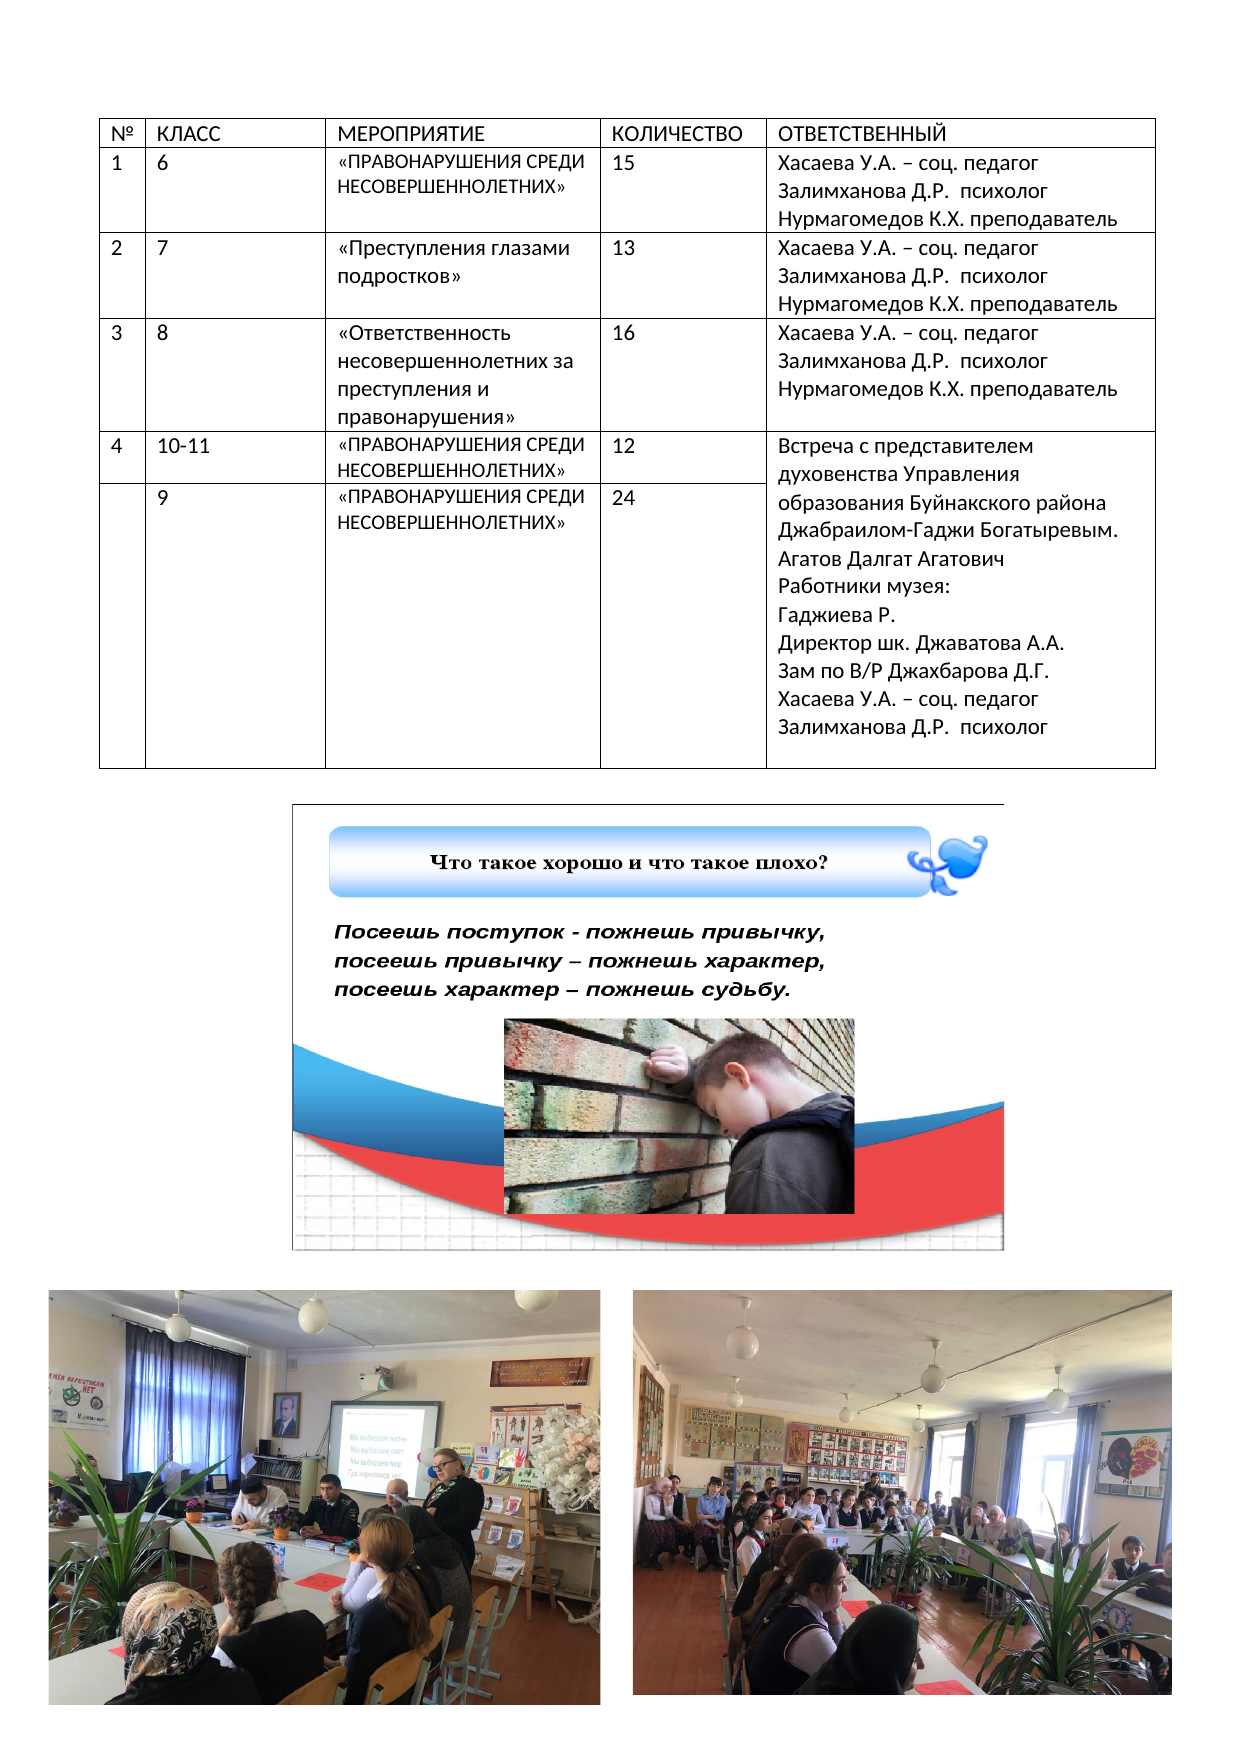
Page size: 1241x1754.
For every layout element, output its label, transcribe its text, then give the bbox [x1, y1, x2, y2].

table_cell [100, 484, 145, 768]
table_cell 7 [146, 233, 325, 317]
table_cell 15 [601, 148, 766, 232]
table_cell 1 [100, 148, 145, 232]
table_header ОТВЕТСТВЕННЫЙ [767, 119, 1155, 147]
table_cell 8 [146, 319, 325, 431]
table_cell 4 [100, 432, 145, 482]
table_cell 2 [100, 233, 145, 317]
table_cell «ПРАВОНАРУШЕНИЯ СРЕДИ НЕСОВЕРШЕННОЛЕТНИХ» [326, 148, 600, 232]
picture [632, 1290, 1172, 1695]
table_cell Встреча с представителем духовенства Управления образования Буйнакского района Джабраилом-Гаджи Богатыревым. Агатов Далгат Агатович Работники музея: Гаджиева Р. Директор шк. Джаватова А.А. Зам по В/Р Джахбарова Д.Г. Хасаева У.А. – соц. педагог Залимханова Д.Р. психолог [767, 432, 1155, 768]
table_header МЕРОПРИЯТИЕ [326, 119, 600, 147]
table_cell 6 [146, 148, 325, 232]
table_cell «ПРАВОНАРУШЕНИЯ СРЕДИ НЕСОВЕРШЕННОЛЕТНИХ» [326, 432, 600, 482]
picture [292, 804, 1005, 1251]
table_header № [100, 119, 145, 147]
table_cell 13 [601, 233, 766, 317]
table_cell 16 [601, 319, 766, 431]
table_cell Хасаева У.А. – соц. педагог Залимханова Д.Р. психолог Нурмагомедов К.Х. преподаватель [767, 233, 1155, 317]
picture [48, 1290, 601, 1705]
table_header КЛАСС [146, 119, 325, 147]
table_cell «ПРАВОНАРУШЕНИЯ СРЕДИ НЕСОВЕРШЕННОЛЕТНИХ» [326, 484, 600, 768]
table_cell 24 [601, 484, 766, 768]
table_cell «Ответственность несовершеннолетних за преступления и правонарушения» [326, 319, 600, 431]
table_cell «Преступления глазами подростков» [326, 233, 600, 317]
table_cell 12 [601, 432, 766, 482]
table_header КОЛИЧЕСТВО [601, 119, 766, 147]
table_cell Хасаева У.А. – соц. педагог Залимханова Д.Р. психолог Нурмагомедов К.Х. преподаватель [767, 148, 1155, 232]
table_cell Хасаева У.А. – соц. педагог Залимханова Д.Р. психолог Нурмагомедов К.Х. преподаватель [767, 319, 1155, 431]
table_cell 3 [100, 319, 145, 431]
table_cell 10-11 [146, 432, 325, 482]
table_cell 9 [146, 484, 325, 768]
